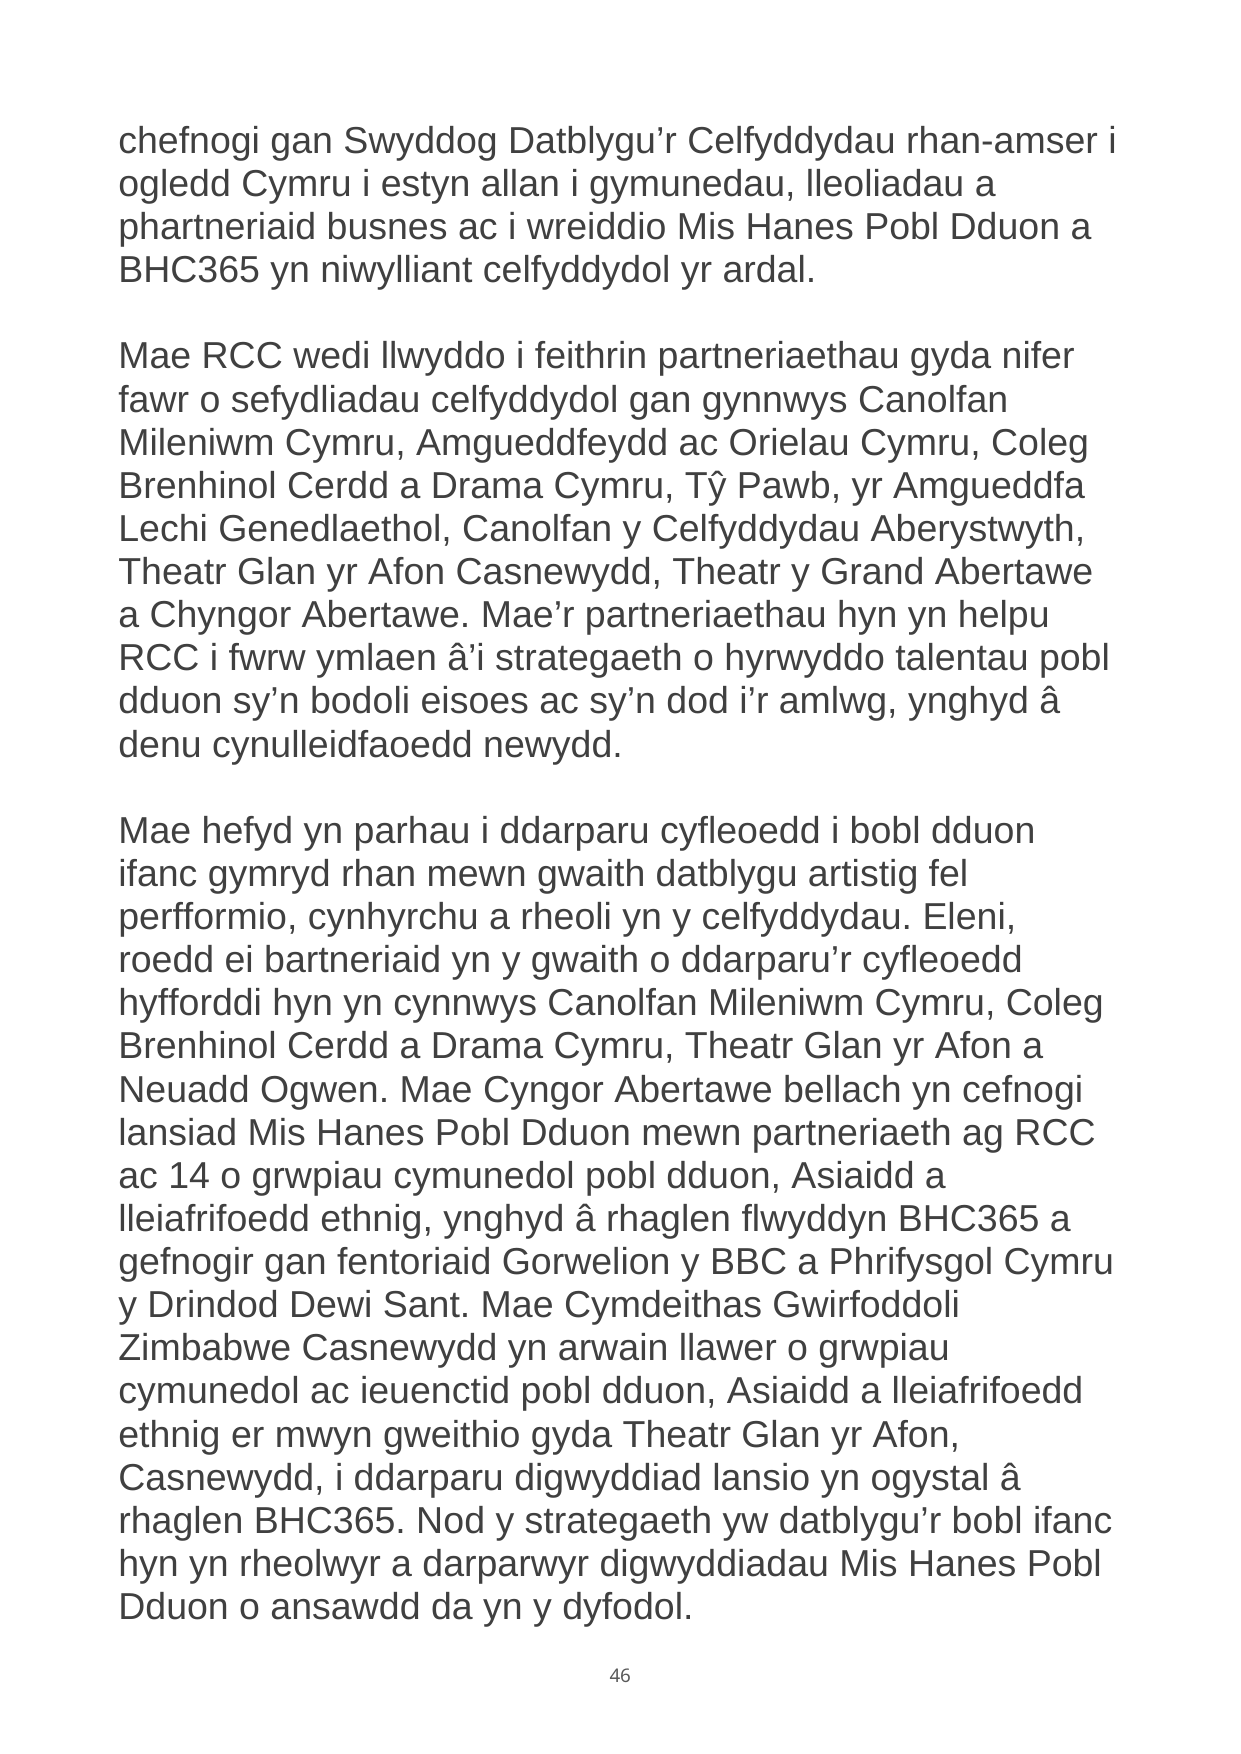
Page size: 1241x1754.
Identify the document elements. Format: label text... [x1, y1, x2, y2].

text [118, 118, 1122, 291]
text Mae RCC wedi llwyddo i feithrin partneriaethau gyda nifer fawr o sefydliadau celfyddydol gan gynnwys Canolfan Mileniwm Cymru, Amgueddfeydd ac Orielau Cymru, Coleg Brenhinol Cerdd a Drama Cymru, Tŷ Pawb, yr Amgueddfa Lechi Genedlaethol, Canolfan y Celfyddydau Aberystwyth, Theatr Glan yr Afon Casnewydd, Theatr y Grand Abertawe a Chyngor Abertawe. Mae’r partneriaethau hyn yn helpu RCC i fwrw ymlaen â’i strategaeth o hyrwyddo talentau pobl dduon sy’n bodoli eisoes ac sy’n dod i’r amlwg, ynghyd â denu cynulleidfaoedd newydd. [118, 334, 1122, 765]
text Mae hefyd yn parhau i ddarparu cyfleoedd i bobl dduon ifanc gymryd rhan mewn gwaith datblygu artistig fel perfformio, cynhyrchu a rheoli yn y celfyddydau. Eleni, roedd ei bartneriaid yn y gwaith o ddarparu’r cyfleoedd hyfforddi hyn yn cynnwys Canolfan Mileniwm Cymru, Coleg Brenhinol Cerdd a Drama Cymru, Theatr Glan yr Afon a Neuadd Ogwen. Mae Cyngor Abertawe bellach yn cefnogi lansiad Mis Hanes Pobl Dduon mewn partneriaeth ag RCC ac 14 o grwpiau cymunedol pobl dduon, Asiaidd a lleiafrifoedd ethnig, ynghyd â rhaglen flwyddyn BHC365 a gefnogir gan fentoriaid Gorwelion y BBC a Phrifysgol Cymru y Drindod Dewi Sant. Mae Cymdeithas Gwirfoddoli Zimbabwe Casnewydd yn arwain llawer o grwpiau cymunedol ac ieuenctid pobl dduon, Asiaidd a lleiafrifoedd ethnig er mwyn gweithio gyda Theatr Glan yr Afon, Casnewydd, i ddarparu digwyddiad lansio yn ogystal â rhaglen BHC365. Nod y strategaeth yw datblygu’r bobl ifanc hyn yn rheolwyr a darparwyr digwyddiadau Mis Hanes Pobl Dduon o ansawdd da yn y dyfodol. [118, 808, 1122, 1627]
